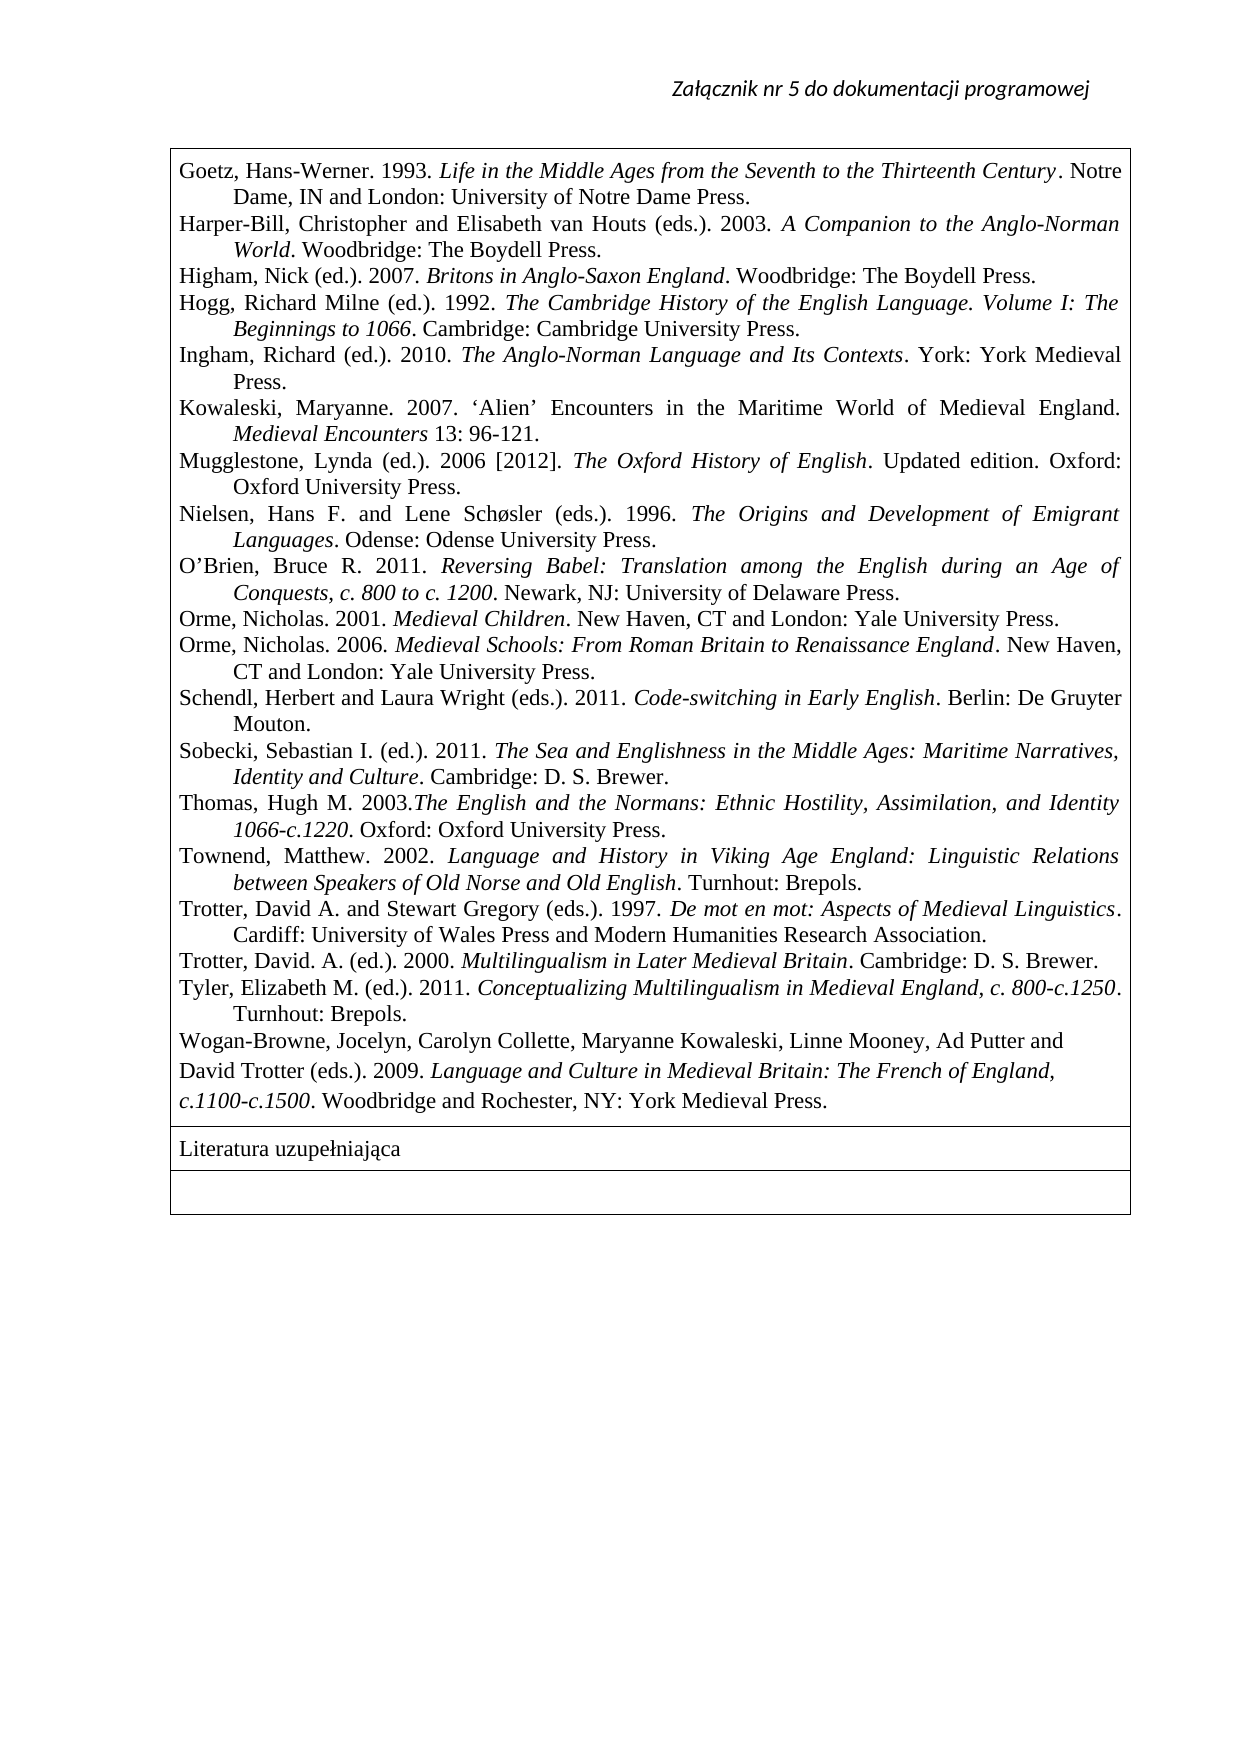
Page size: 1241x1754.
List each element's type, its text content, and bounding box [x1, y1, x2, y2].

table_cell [171, 149, 1130, 1126]
table_cell [171, 1171, 1130, 1214]
table_cell Literatura uzupełniająca [171, 1127, 1130, 1170]
